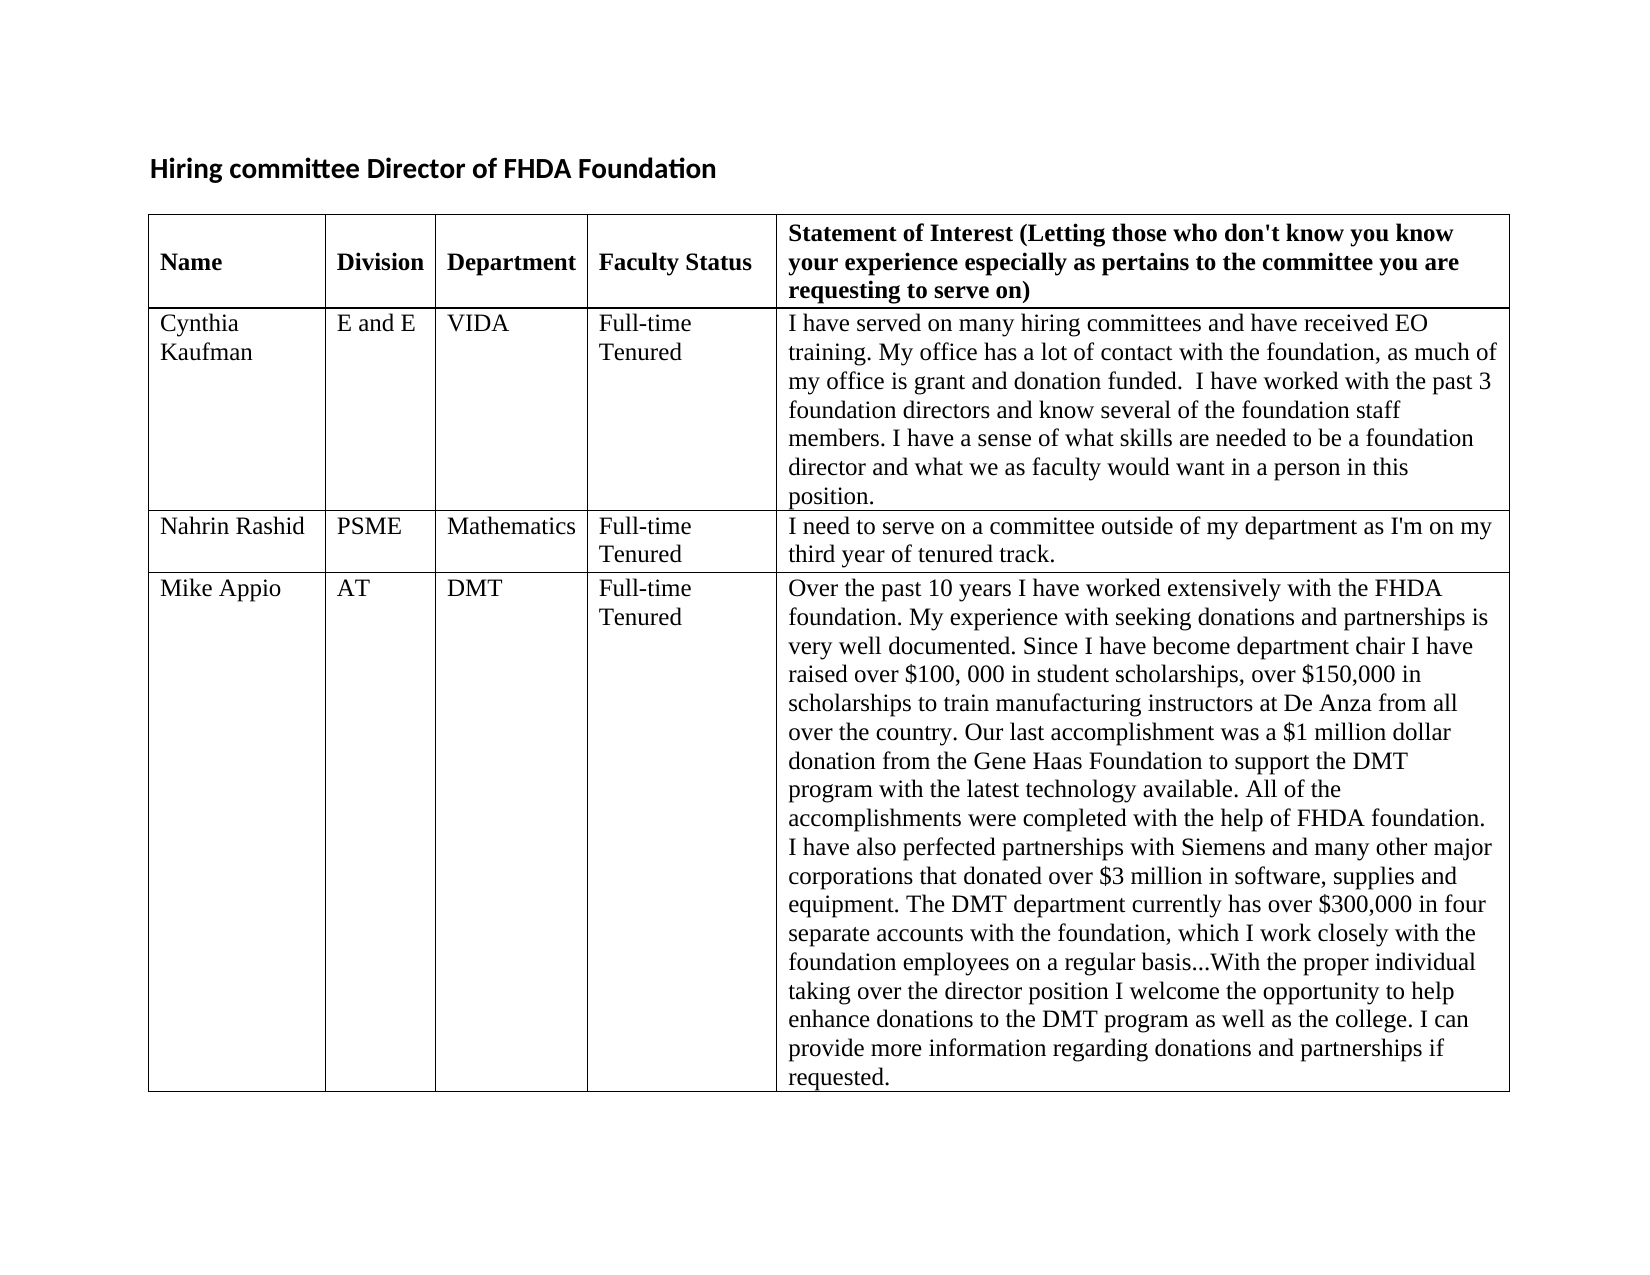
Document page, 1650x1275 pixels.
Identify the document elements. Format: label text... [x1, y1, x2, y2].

table_cell Cynthia Kaufman [149, 309, 325, 510]
table_cell I need to serve on a committee outside of my department as I'm on my third year of tenured track. [777, 511, 1509, 572]
table_cell I have served on many hiring committees and have received EO training. My office has a lot of contact with the foundation, as much of my office is grant and donation funded. I have worked with the past 3 foundation directors and know several of the foundation staff members. I have a sense of what skills are needed to be a foundation director and what we as faculty would want in a person in this position. [777, 309, 1509, 510]
table_header Statement of Interest (Letting those who don't know you know your experience especially as pertains to the committee you are requesting to serve on) [777, 215, 1509, 307]
table_cell Over the past 10 years I have worked extensively with the FHDA foundation. My experience with seeking donations and partnerships is very well documented. Since I have become department chair I have raised over $100, 000 in student scholarships, over $150,000 in scholarships to train manufacturing instructors at De Anza from all over the country. Our last accomplishment was a $1 million dollar donation from the Gene Haas Foundation to support the DMT program with the latest technology available. All of the accomplishments were completed with the help of FHDA foundation. I have also perfected partnerships with Siemens and many other major corporations that donated over $3 million in software, supplies and equipment. The DMT department currently has over $300,000 in four separate accounts with the foundation, which I work closely with the foundation employees on a regular basis...With the proper individual taking over the director position I welcome the opportunity to help enhance donations to the DMT program as well as the college. I can provide more information regarding donations and partnerships if requested. [777, 573, 1509, 1091]
table_header Division [326, 215, 435, 307]
table_header Name [149, 215, 325, 307]
table_cell DMT [436, 573, 587, 1091]
table_cell VIDA [436, 309, 587, 510]
table_header Department [436, 215, 587, 307]
table_cell E and E [326, 309, 435, 510]
text Hiring committee Director of FHDA Foundation [150, 150, 1500, 186]
table_cell Full-time Tenured [588, 511, 776, 572]
table_cell Nahrin Rashid [149, 511, 325, 572]
table_header Faculty Status [588, 215, 776, 307]
table_cell Mike Appio [149, 573, 325, 1091]
table_cell Full-time Tenured [588, 573, 776, 1091]
table_cell AT [326, 573, 435, 1091]
table_cell Full-time Tenured [588, 309, 776, 510]
table_cell Mathematics [436, 511, 587, 572]
table_cell PSME [326, 511, 435, 572]
